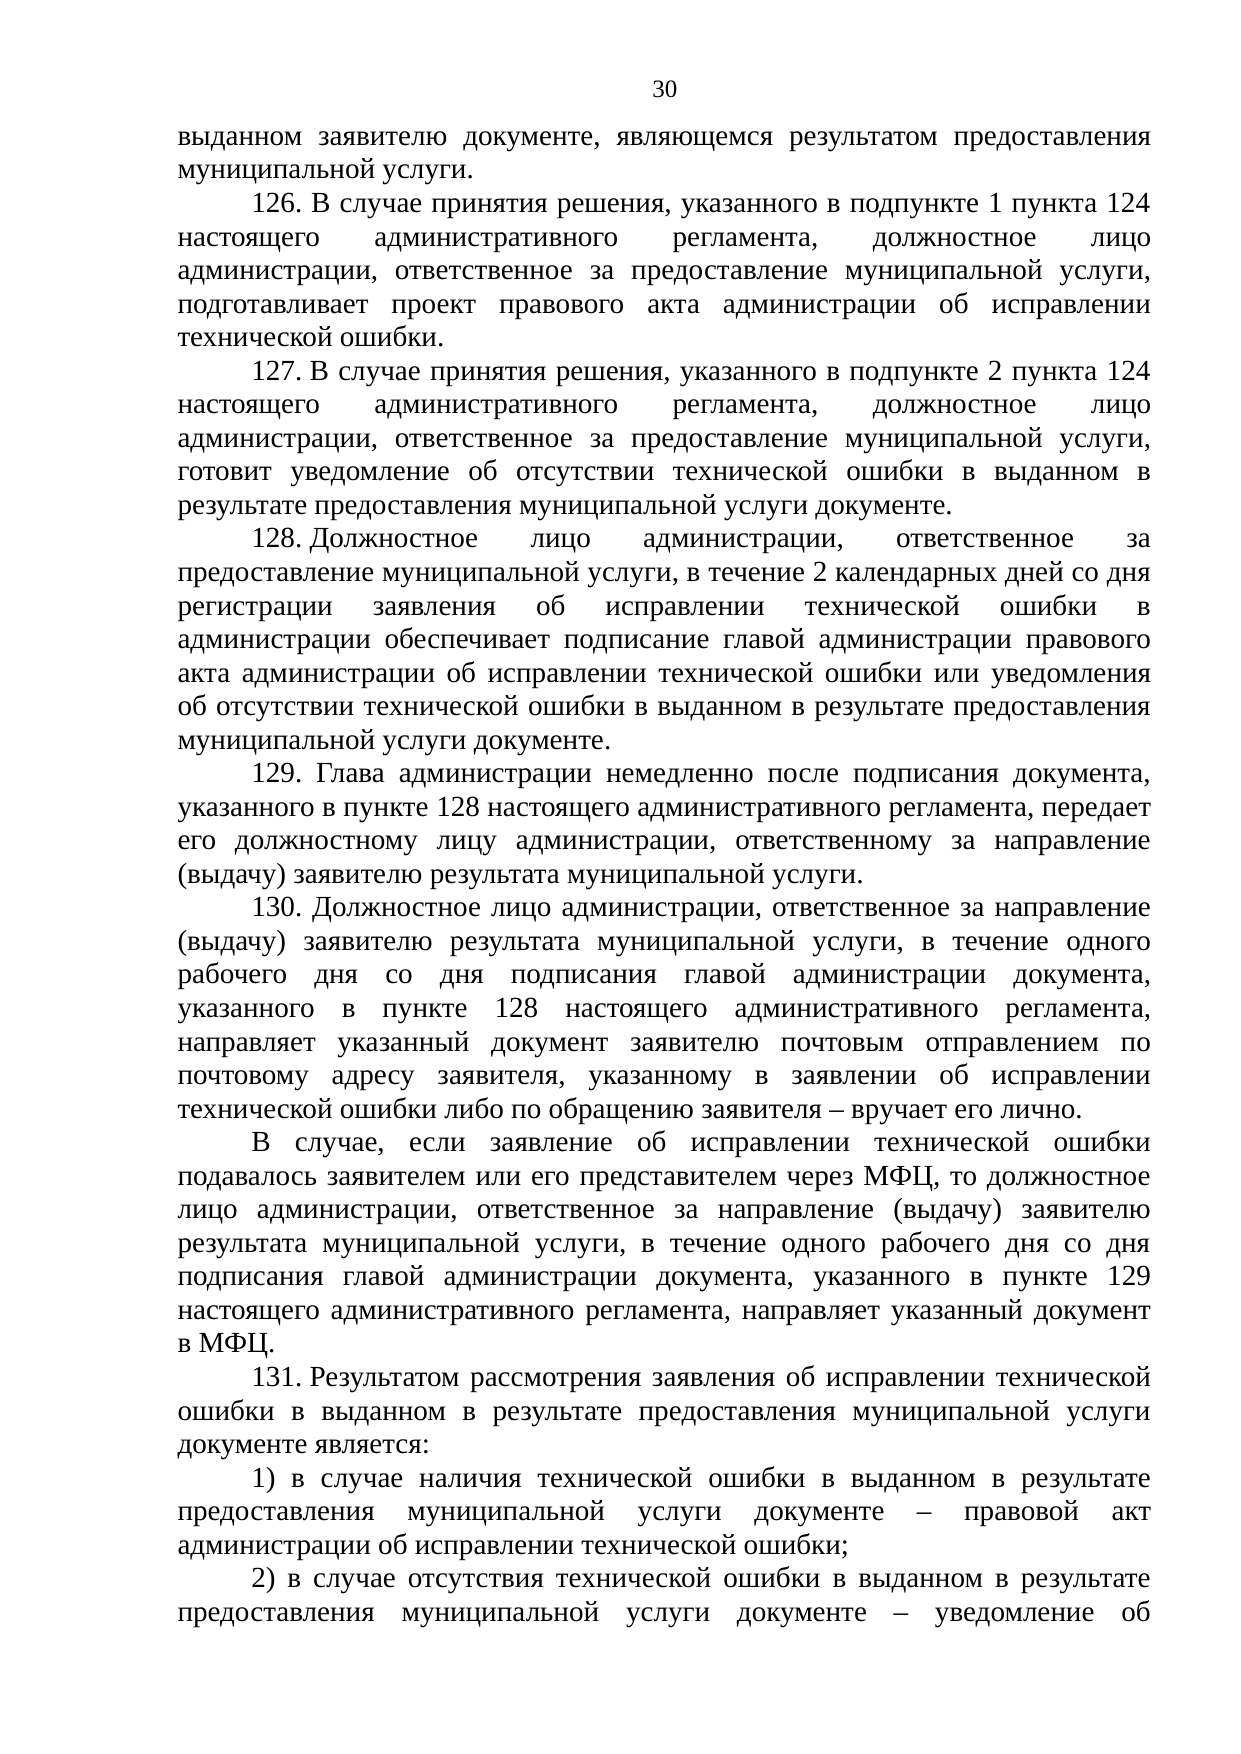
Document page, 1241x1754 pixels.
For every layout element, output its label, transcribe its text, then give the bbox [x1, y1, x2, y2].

text 130. Должностное лицо администрации, ответственное за направление (выдачу) заявителю результата муниципальной услуги, в течение одного рабочего дня со дня подписания главой администрации документа, указанного в пункте 128 настоящего административного регламента, направляет указанный документ заявителю почтовым отправлением по почтовому адресу заявителя, указанному в заявлении об исправлении технической ошибки либо по обращению заявителя – вручает его лично. [177, 889, 1152, 1124]
text В случае, если заявление об исправлении технической ошибки подавалось заявителем или его представителем через МФЦ, то должностное лицо администрации, ответственное за направление (выдачу) заявителю результата муниципальной услуги, в течение одного рабочего дня со дня подписания главой администрации документа, указанного в пункте 129 настоящего административного регламента, направляет указанный документ в МФЦ. [177, 1124, 1152, 1359]
text 127. В случае принятия решения, указанного в подпункте 2 пункта 124 настоящего административного регламента, должностное лицо администрации, ответственное за предоставление муниципальной услуги, готовит уведомление об отсутствии технической ошибки в выданном в результате предоставления муниципальной услуги документе. [177, 353, 1152, 521]
text 1) в случае наличия технической ошибки в выданном в результате предоставления муниципальной услуги документе – правовой акт администрации об исправлении технической ошибки; [177, 1460, 1152, 1560]
text 131. Результатом рассмотрения заявления об исправлении технической ошибки в выданном в результате предоставления муниципальной услуги документе является: [177, 1359, 1152, 1460]
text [177, 1560, 1152, 1627]
text 126. В случае принятия решения, указанного в подпункте 1 пункта 124 настоящего административного регламента, должностное лицо администрации, ответственное за предоставление муниципальной услуги, подготавливает проект правового акта администрации об исправлении технической ошибки. [177, 185, 1152, 353]
text 128. Должностное лицо администрации, ответственное за предоставление муниципальной услуги, в течение 2 календарных дней со дня регистрации заявления об исправлении технической ошибки в администрации обеспечивает подписание главой администрации правового акта администрации об исправлении технической ошибки или уведомления об отсутствии технической ошибки в выданном в результате предоставления муниципальной услуги документе. [177, 521, 1152, 755]
text 129. Глава администрации немедленно после подписания документа, указанного в пункте 128 настоящего административного регламента, передает его должностному лицу администрации, ответственному за направление (выдачу) заявителю результата муниципальной услуги. [177, 755, 1152, 889]
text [177, 118, 1152, 185]
